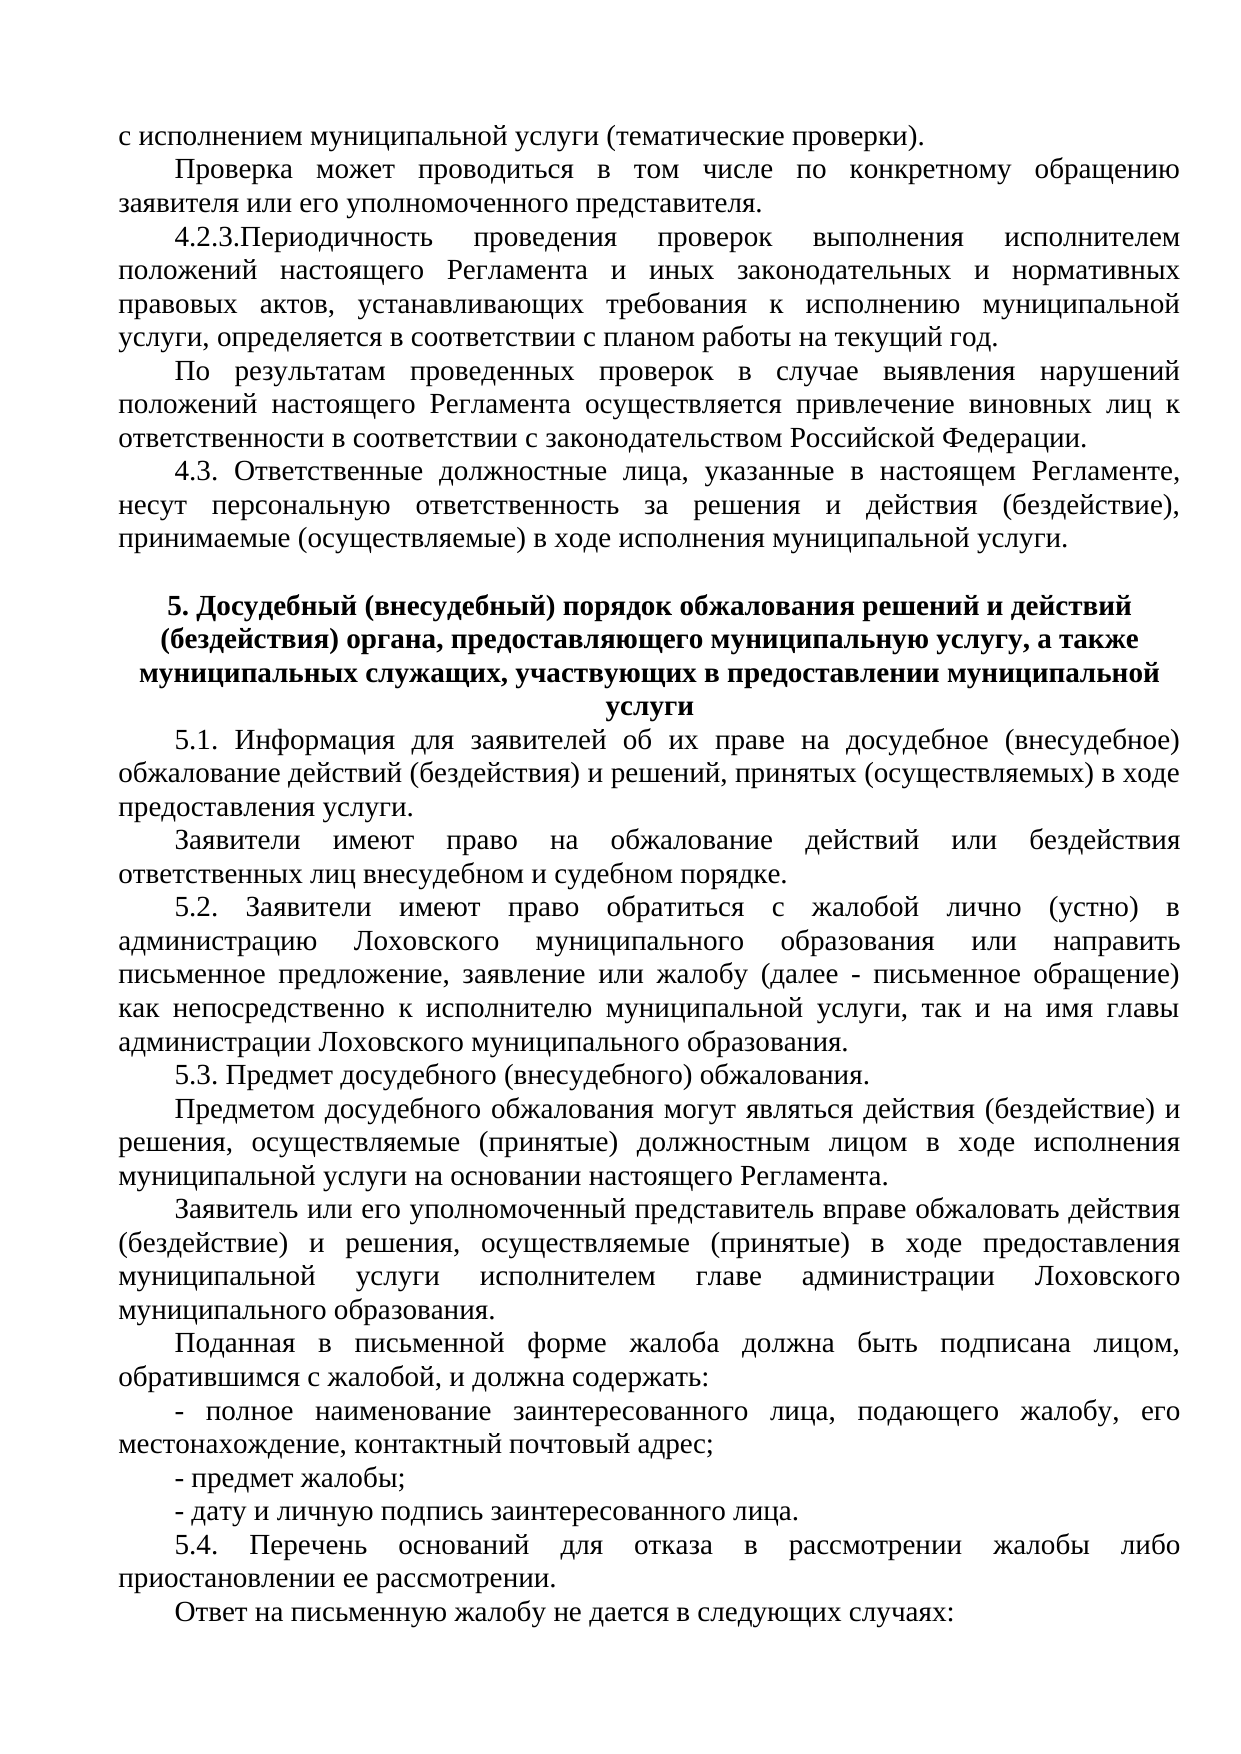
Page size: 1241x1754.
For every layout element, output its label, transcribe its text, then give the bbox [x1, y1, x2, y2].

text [118, 118, 1181, 152]
text - полное наименование заинтересованного лица, подающего жалобу, его местонахождение, контактный почтовый адрес; [118, 1393, 1181, 1460]
text 4.2.3.Периодичность проведения проверок выполнения исполнителем положений настоящего Регламента и иных законодательных и нормативных правовых актов, устанавливающих требования к исполнению муниципальной услуги, определяется в соответствии с планом работы на текущий год. [118, 219, 1181, 353]
text Ответ на письменную жалобу не дается в следующих случаях: [118, 1594, 1181, 1627]
text Заявитель или его уполномоченный представитель вправе обжаловать действия (бездействие) и решения, осуществляемые (принятые) в ходе предоставления муниципальной услуги исполнителем главе администрации Лоховского муниципального образования. [118, 1191, 1181, 1326]
text 5.4. Перечень оснований для отказа в рассмотрении жалобы либо приостановлении ее рассмотрении. [118, 1527, 1181, 1594]
text 4.3. Ответственные должностные лица, указанные в настоящем Регламенте, несут персональную ответственность за решения и действия (бездействие), принимаемые (осуществляемые) в ходе исполнения муниципальной услуги. [118, 453, 1181, 554]
text Поданная в письменной форме жалоба должна быть подписана лицом, обратившимся с жалобой, и должна содержать: [118, 1326, 1181, 1393]
text 5.1. Информация для заявителей об их праве на досудебное (внесудебное) обжалование действий (бездействия) и решений, принятых (осуществляемых) в ходе предоставления услуги. [118, 722, 1181, 822]
text По результатам проведенных проверок в случае выявления нарушений положений настоящего Регламента осуществляется привлечение виновных лиц к ответственности в соответствии с законодательством Российской Федерации. [118, 353, 1181, 453]
text - дату и личную подпись заинтересованного лица. [118, 1493, 1181, 1527]
text 5.3. Предмет досудебного (внесудебного) обжалования. [118, 1057, 1181, 1091]
text Заявители имеют право на обжалование действий или бездействия ответственных лиц внесудебном и судебном порядке. [118, 822, 1181, 889]
text Предметом досудебного обжалования могут являться действия (бездействие) и решения, осуществляемые (принятые) должностным лицом в ходе исполнения муниципальной услуги на основании настоящего Регламента. [118, 1091, 1181, 1191]
text - предмет жалобы; [118, 1460, 1181, 1493]
text 5.2. Заявители имеют право обратиться с жалобой лично (устно) в администрацию Лоховского муниципального образования или направить письменное предложение, заявление или жалобу (далее - письменное обращение) как непосредственно к исполнителю муниципальной услуги, так и на имя главы администрации Лоховского муниципального образования. [118, 889, 1181, 1057]
text Проверка может проводиться в том числе по конкретному обращению заявителя или его уполномоченного представителя. [118, 152, 1181, 219]
text 5. Досудебный (внесудебный) порядок обжалования решений и действий (бездействия) органа, предоставляющего муниципальную услугу, а также муниципальных служащих, участвующих в предоставлении муниципальной услуги [118, 588, 1181, 722]
